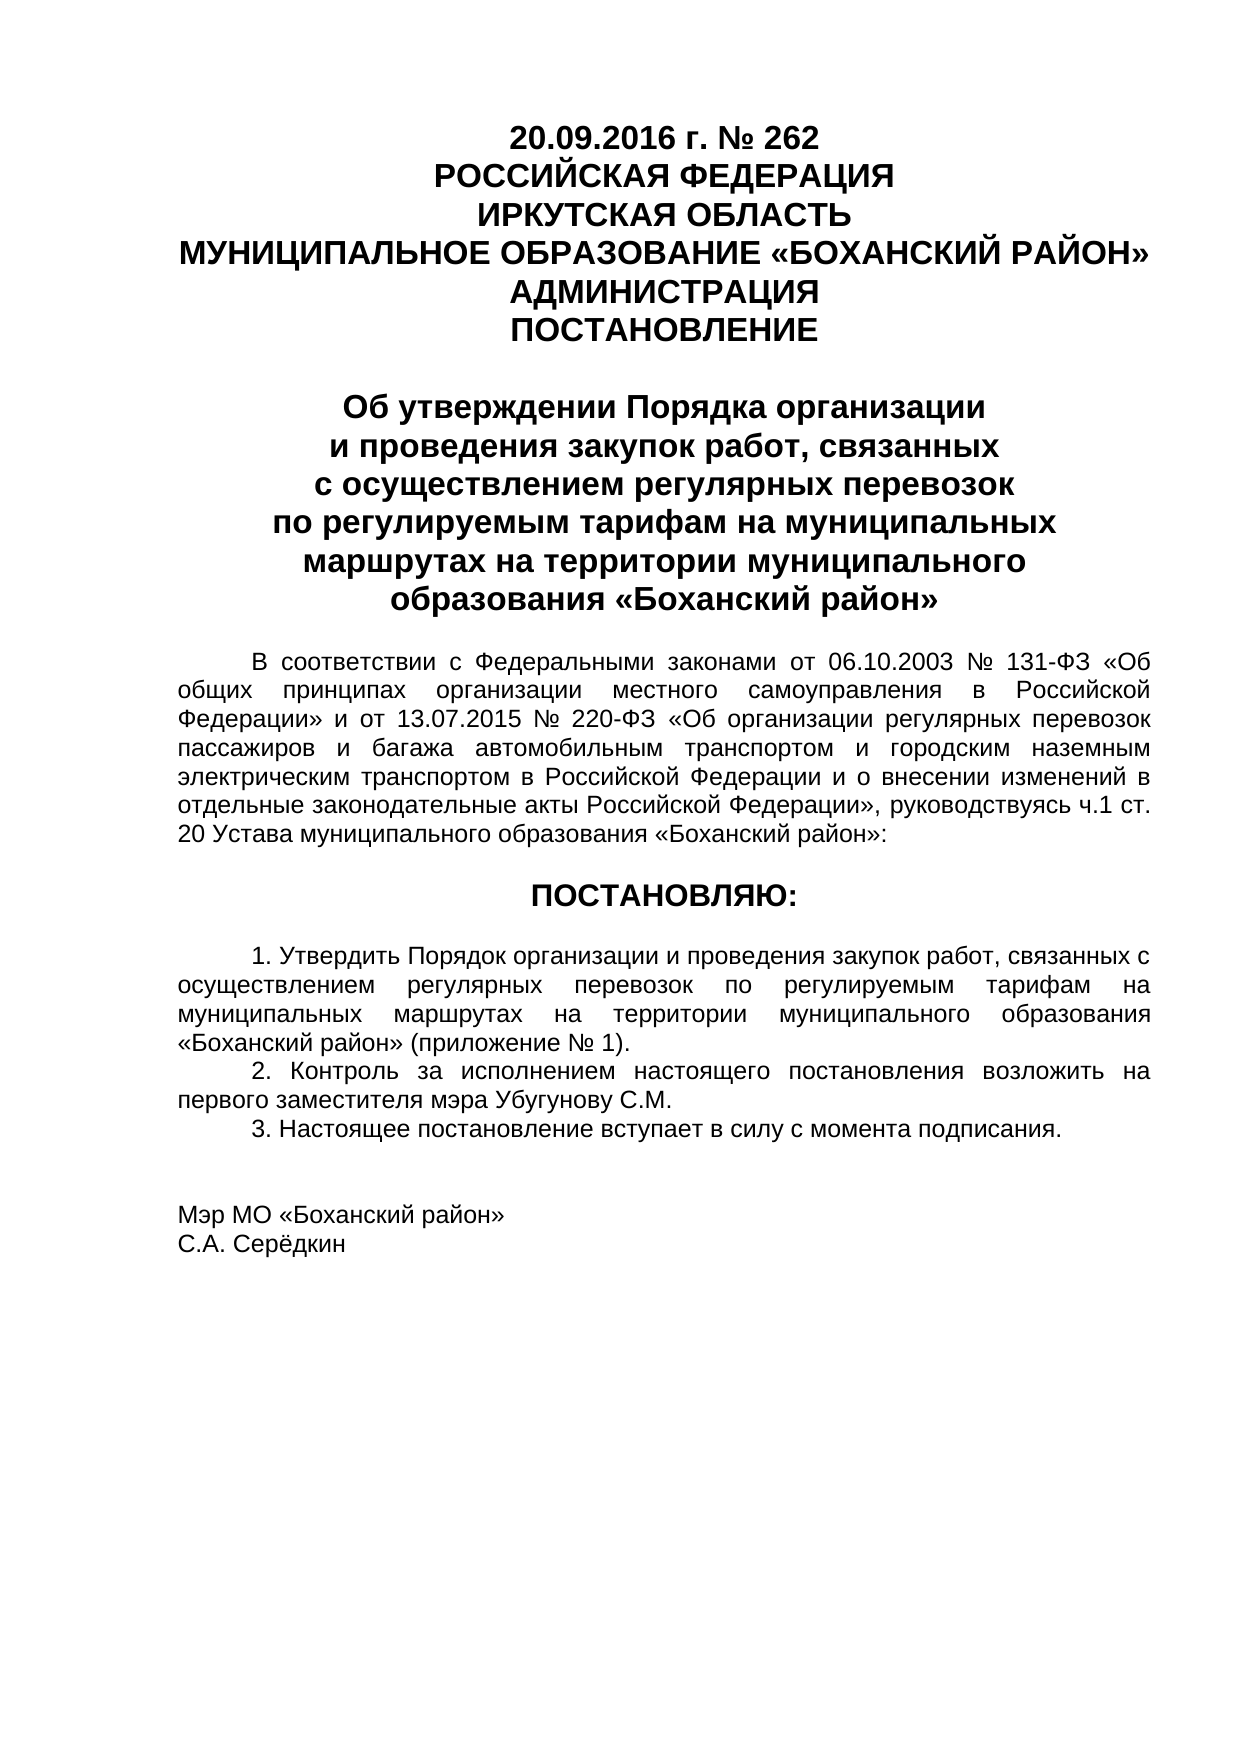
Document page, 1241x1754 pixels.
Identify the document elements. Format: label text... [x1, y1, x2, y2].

text 20.09.2016 г. № 262 [177, 118, 1152, 157]
text и проведения закупок работ, связанных [177, 426, 1152, 464]
text с осуществлением регулярных перевозок [177, 464, 1152, 502]
text образования «Боханский район» [177, 579, 1152, 618]
text Мэр МО «Боханский район» [177, 1200, 1152, 1229]
text ИРКУТСКАЯ ОБЛАСТЬ [177, 195, 1152, 233]
text по регулируемым тарифам на муниципальных [177, 502, 1152, 541]
text МУНИЦИПАЛЬНОЕ ОБРАЗОВАНИЕ «БОХАНСКИЙ РАЙОН» [177, 233, 1152, 272]
text 2. Контроль за исполнением настоящего постановления возложить на первого заместителя мэра Убугунову С.М. [177, 1056, 1152, 1114]
text С.А. Серёдкин [177, 1229, 1152, 1257]
text 3. Настоящее постановление вступает в силу с момента подписания. [177, 1114, 1152, 1142]
text 1. Утвердить Порядок организации и проведения закупок работ, связанных с осуществлением регулярных перевозок по регулируемым тарифам на муниципальных маршрутах на территории муниципального образования «Боханский район» (приложение № 1). [177, 941, 1152, 1056]
text Об утверждении Порядка организации [177, 387, 1152, 426]
text В соответствии с Федеральными законами от 06.10.2003 № 131-ФЗ «Об общих принципах организации местного самоуправления в Российской Федерации» и от 13.07.2015 № 220-ФЗ «Об организации регулярных перевозок пассажиров и багажа автомобильным транспортом и городским наземным электрическим транспортом в Российской Федерации и о внесении изменений в отдельные законодательные акты Российской Федерации», руководствуясь ч.1 ст. 20 Устава муниципального образования «Боханский район»: [177, 647, 1152, 848]
text РОССИЙСКАЯ ФЕДЕРАЦИЯ [177, 157, 1152, 195]
text ПОСТАНОВЛЕНИЕ [177, 310, 1152, 349]
text ПОСТАНОВЛЯЮ: [177, 877, 1152, 912]
text АДМИНИСТРАЦИЯ [177, 272, 1152, 310]
text маршрутах на территории муниципального [177, 541, 1152, 579]
